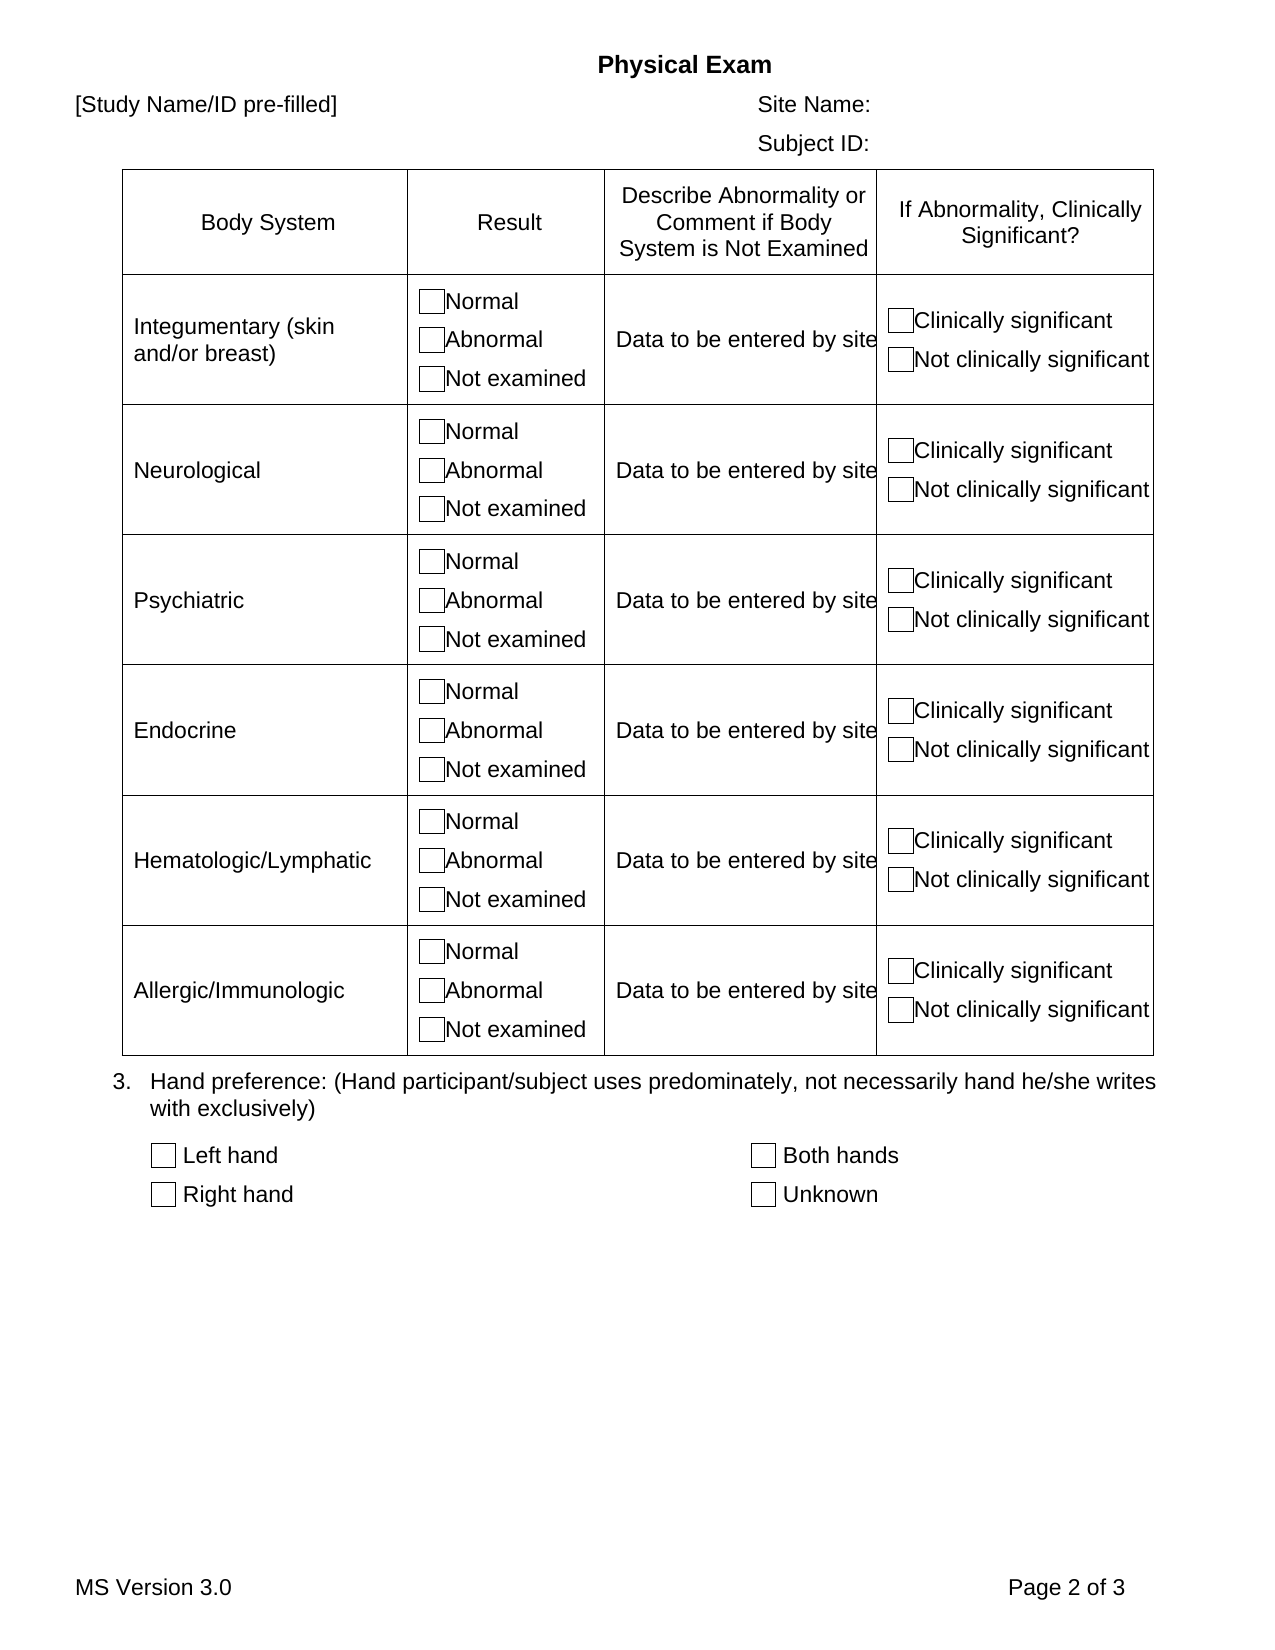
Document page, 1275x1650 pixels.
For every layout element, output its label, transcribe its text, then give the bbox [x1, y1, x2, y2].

table_cell Clinically significant Not clinically significant [877, 926, 1153, 1055]
table_cell Data to be entered by site [605, 665, 876, 794]
table_cell Normal Abnormal Not examined [408, 926, 604, 1055]
table_header Body System [123, 170, 407, 274]
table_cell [877, 275, 1153, 404]
text Left hand [150, 1142, 638, 1168]
table_cell Endocrine [123, 665, 407, 794]
table_cell Data to be entered by site [605, 275, 876, 404]
table_cell Data to be entered by site [605, 405, 876, 534]
table_cell Hematologic/Lymphatic [123, 796, 407, 924]
table_header Describe Abnormality or Comment if Body System is Not Examined [605, 170, 876, 274]
table_cell Data to be entered by site [605, 926, 876, 1055]
table_header Result [408, 170, 604, 274]
table_cell Normal Abnormal Not examined [408, 665, 604, 794]
table_cell Normal Abnormal Not examined [408, 405, 604, 534]
table_cell Clinically significant Not clinically significant [877, 535, 1153, 664]
table_cell Normal Abnormal Not examined [408, 796, 604, 924]
text Unknown [750, 1181, 1200, 1207]
table_cell Normal Abnormal Not examined [408, 535, 604, 664]
table_cell Integumentary (skin and/or breast) [123, 275, 407, 404]
text Both hands [750, 1142, 1200, 1168]
text Right hand [150, 1181, 600, 1207]
table_cell Psychiatric [123, 535, 407, 664]
table_cell Normal Abnormal Not examined [408, 275, 604, 404]
table_cell Clinically significant Not clinically significant [877, 665, 1153, 794]
list Hand preference: (Hand participant/subject uses predominately, not necessarily hand he/she writes with exclusively) [112, 1068, 1200, 1121]
table_cell Data to be entered by site [605, 796, 876, 924]
table_cell Clinically significant Not clinically significant [877, 796, 1153, 924]
table_cell Neurological [123, 405, 407, 534]
table_cell Clinically significant Not clinically significant [877, 405, 1153, 534]
table_cell Allergic/Immunologic [123, 926, 407, 1055]
table_cell Data to be entered by site [605, 535, 876, 664]
table_header If Abnormality, Clinically Significant? [877, 170, 1153, 274]
